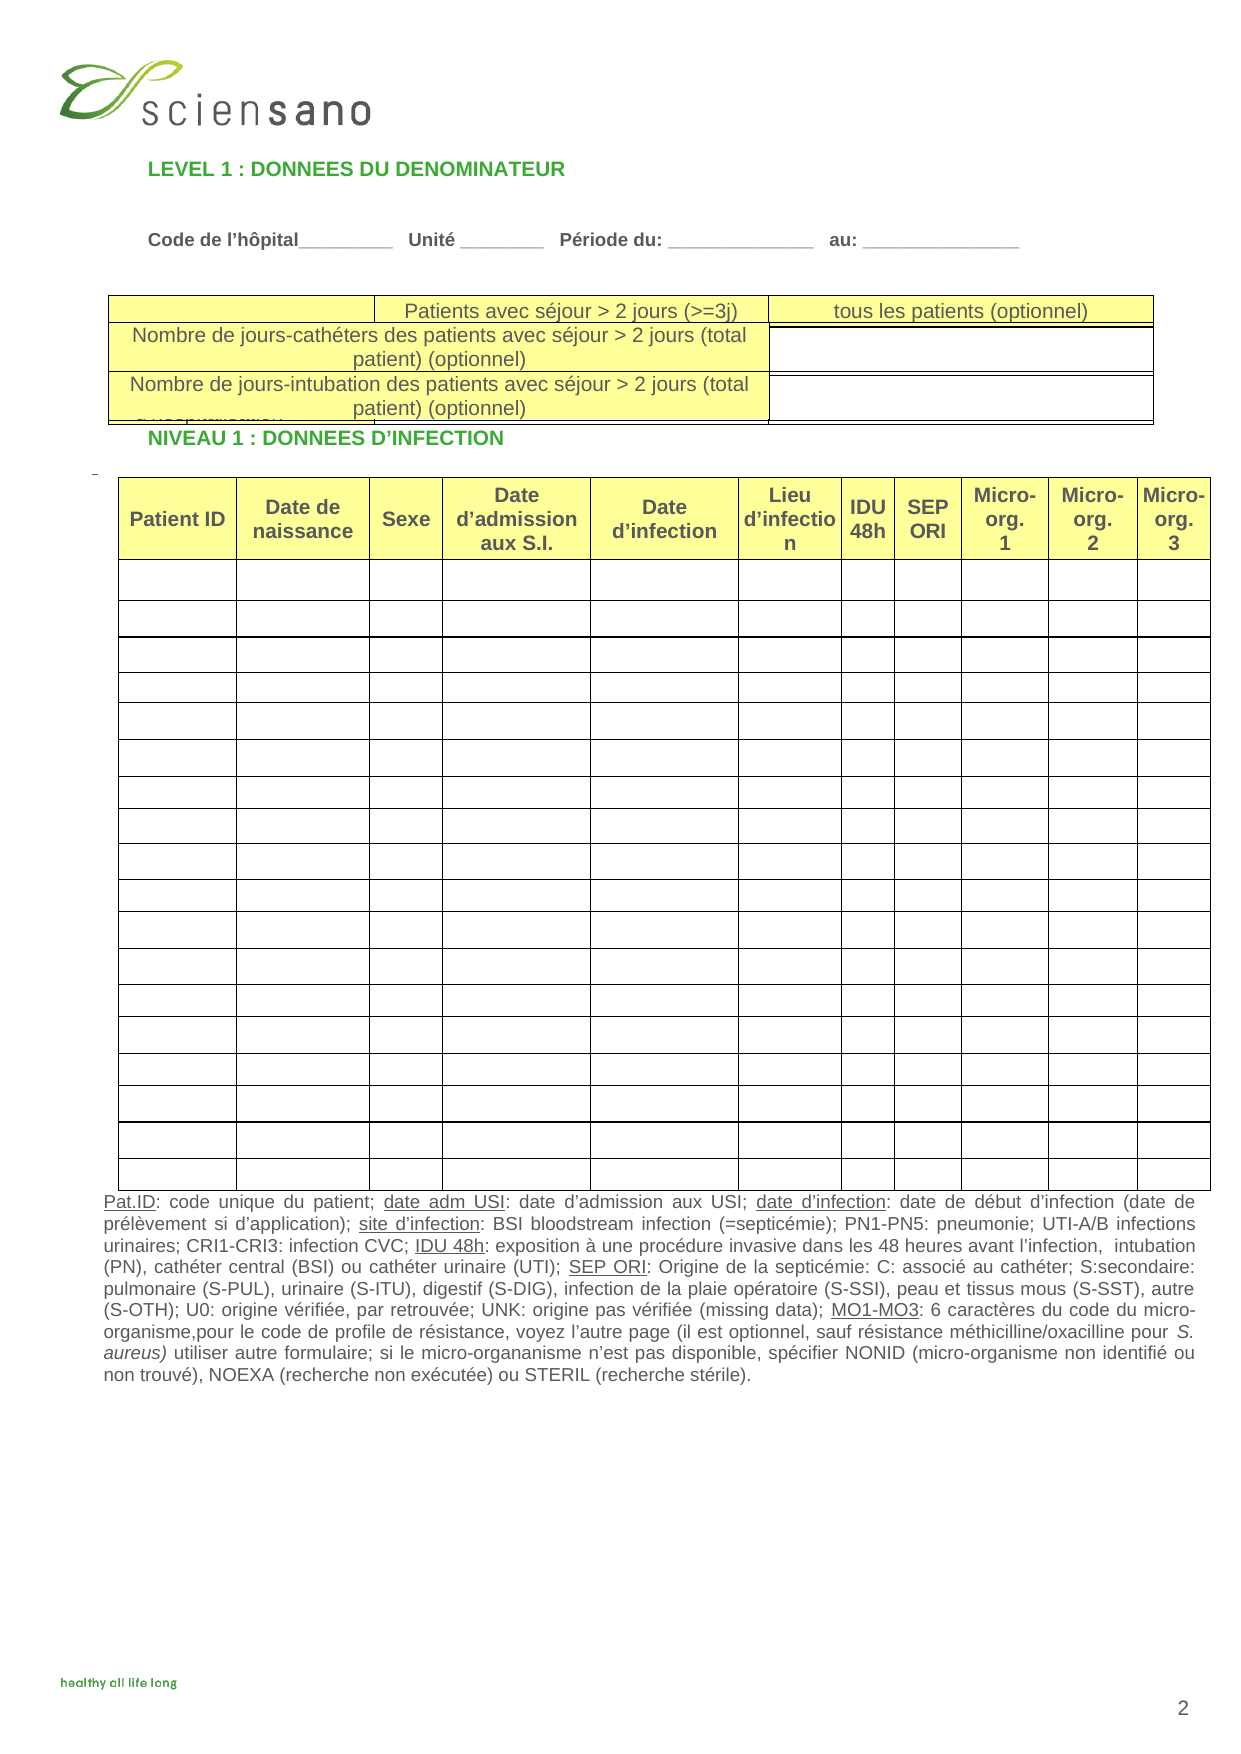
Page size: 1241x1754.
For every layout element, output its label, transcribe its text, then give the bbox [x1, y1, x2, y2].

table_cell [443, 703, 590, 738]
table_header Date de naissance [237, 478, 369, 559]
table_cell [1138, 1159, 1210, 1190]
table_cell [895, 560, 961, 600]
table_cell [1138, 1123, 1210, 1158]
table_cell [443, 949, 590, 984]
table_cell [770, 372, 1153, 419]
table_cell [237, 880, 369, 911]
table_cell [119, 809, 236, 843]
table_cell [1138, 985, 1210, 1016]
table_header [109, 296, 374, 322]
table_cell [1049, 777, 1137, 808]
table_cell [739, 1159, 841, 1190]
table_cell [370, 1159, 442, 1190]
table_cell [1138, 638, 1210, 672]
table_cell [591, 703, 738, 738]
table_cell [237, 1086, 369, 1121]
table_cell [1049, 949, 1137, 984]
table_cell [591, 1159, 738, 1190]
table_cell [237, 560, 369, 600]
table_cell [119, 601, 236, 636]
table_cell [842, 1159, 894, 1190]
table_cell [895, 1017, 961, 1053]
picture [47, 1659, 445, 1701]
table_cell [370, 880, 442, 911]
table_cell [1049, 1159, 1137, 1190]
table_cell [370, 1086, 442, 1121]
table_cell [443, 880, 590, 911]
table_cell [739, 703, 841, 738]
table_cell [842, 985, 894, 1016]
table_cell [591, 601, 738, 636]
table_cell [237, 777, 369, 808]
table_header [770, 323, 1153, 371]
table_cell [1138, 703, 1210, 738]
table_cell [962, 880, 1048, 911]
table_cell [591, 1123, 738, 1158]
table_cell [1138, 560, 1210, 600]
table_cell [739, 844, 841, 879]
table_cell [739, 673, 841, 702]
table_cell [739, 1054, 841, 1085]
table_header tous les patients (optionnel) [769, 296, 1153, 322]
table_cell [739, 985, 841, 1016]
table_cell [895, 1054, 961, 1085]
table_cell [842, 1123, 894, 1158]
table_header Micro-org. 2 [1049, 478, 1137, 559]
table_cell [1138, 809, 1210, 843]
table_cell [842, 777, 894, 808]
table_cell [739, 912, 841, 948]
table_cell [962, 777, 1048, 808]
table_cell [739, 880, 841, 911]
table_cell [1138, 880, 1210, 911]
table_cell [443, 1123, 590, 1158]
table_cell [119, 949, 236, 984]
table_cell [591, 1017, 738, 1053]
table_header Date d’admission aux S.I. [443, 478, 590, 559]
table_cell [443, 1017, 590, 1053]
table_header Lieu d’infection [739, 478, 841, 559]
table_cell [1049, 560, 1137, 600]
table_cell [1138, 740, 1210, 776]
table_cell [1049, 809, 1137, 843]
table_cell [962, 1159, 1048, 1190]
table_cell [591, 880, 738, 911]
table_cell [842, 560, 894, 600]
table_cell [591, 560, 738, 600]
table_cell [443, 560, 590, 600]
table_cell [443, 809, 590, 843]
table_cell [895, 1159, 961, 1190]
table_cell [1049, 703, 1137, 738]
table_cell [443, 740, 590, 776]
table_cell [370, 1017, 442, 1053]
table_cell [1049, 1123, 1137, 1158]
text Code de l’hôpital_________ Unité ________ Période du: ______________ au: _______________ [148, 229, 1181, 251]
table_cell [237, 673, 369, 702]
table_cell [842, 638, 894, 672]
table_cell [962, 638, 1048, 672]
table_cell [739, 949, 841, 984]
table_cell [443, 777, 590, 808]
table_cell [962, 985, 1048, 1016]
table_cell [895, 638, 961, 672]
table_cell [842, 844, 894, 879]
table_cell [739, 638, 841, 672]
table_cell [370, 949, 442, 984]
table_cell [591, 638, 738, 672]
table_cell [591, 1054, 738, 1085]
table_cell [962, 1123, 1048, 1158]
table_cell [443, 985, 590, 1016]
table_cell [119, 638, 236, 672]
picture [35, 35, 394, 150]
table_cell [1049, 1086, 1137, 1121]
table_header SEP ORI [895, 478, 961, 559]
table_cell [591, 777, 738, 808]
table_cell [237, 740, 369, 776]
table_cell [1049, 844, 1137, 879]
table_cell [443, 1054, 590, 1085]
table_cell [1138, 777, 1210, 808]
table_cell [962, 1086, 1048, 1121]
table_cell [962, 949, 1048, 984]
table_cell [962, 560, 1048, 600]
table_cell [1049, 912, 1137, 948]
table_cell [842, 740, 894, 776]
table_cell [962, 809, 1048, 843]
table_cell [962, 844, 1048, 879]
table_cell [370, 1123, 442, 1158]
table_header Patient ID [119, 478, 236, 559]
table_cell [962, 703, 1048, 738]
table_cell [591, 985, 738, 1016]
table_cell [119, 1159, 236, 1190]
table_cell [591, 1086, 738, 1121]
table_cell [119, 703, 236, 738]
table_cell [739, 601, 841, 636]
table_cell [237, 601, 369, 636]
table_cell [962, 601, 1048, 636]
table_cell [739, 1086, 841, 1121]
table_cell [237, 949, 369, 984]
table_cell [443, 601, 590, 636]
text NIVEAU 1 : DONNEES D’INFECTION [148, 324, 1181, 449]
table_cell [237, 1123, 369, 1158]
table_cell [591, 809, 738, 843]
table_header Micro-org. 1 [962, 478, 1048, 559]
table_cell [739, 1017, 841, 1053]
table_cell [370, 673, 442, 702]
table_cell [739, 560, 841, 600]
table_cell [370, 844, 442, 879]
table_cell [237, 1054, 369, 1085]
table_cell [119, 560, 236, 600]
table_cell [1049, 1054, 1137, 1085]
table_cell [842, 1054, 894, 1085]
table_cell [1138, 1017, 1210, 1053]
table_cell [1138, 673, 1210, 702]
table_cell [119, 1123, 236, 1158]
table_cell [1049, 880, 1137, 911]
table_cell [119, 912, 236, 948]
table_cell [370, 740, 442, 776]
table_cell [237, 809, 369, 843]
table_cell [119, 985, 236, 1016]
table_cell [1049, 673, 1137, 702]
table_cell [962, 912, 1048, 948]
table_cell [842, 949, 894, 984]
table_header IDU 48h [842, 478, 894, 559]
table_header Sexe [370, 478, 442, 559]
table_cell [443, 1086, 590, 1121]
table_cell [370, 912, 442, 948]
table_cell [443, 673, 590, 702]
table_cell [895, 949, 961, 984]
table_cell [443, 638, 590, 672]
table_cell [895, 703, 961, 738]
table_cell [370, 703, 442, 738]
table_cell [443, 844, 590, 879]
table_cell [591, 740, 738, 776]
table_header Nombre de jours-cathéters des patients avec séjour > 2 jours (total patient) (optionnel) [109, 323, 769, 371]
table_cell Nombre de jours-intubation des patients avec séjour > 2 jours (total patient) (optionnel) [109, 372, 769, 419]
table_cell [895, 809, 961, 843]
table_cell [119, 777, 236, 808]
table_header Date d’infection [591, 478, 738, 559]
table_cell [962, 1054, 1048, 1085]
table_cell [1138, 912, 1210, 948]
table_header Patients avec séjour > 2 jours (>=3j) [375, 296, 768, 322]
table_cell [895, 601, 961, 636]
table_cell [119, 740, 236, 776]
table_cell [370, 1054, 442, 1085]
table_cell [739, 777, 841, 808]
table_cell [962, 673, 1048, 702]
text LEVEL 1 : DONNEES DU DENOMINATEUR [148, 157, 1181, 181]
table_cell [1138, 949, 1210, 984]
table_cell [119, 1054, 236, 1085]
table_cell [237, 844, 369, 879]
table_cell [1049, 985, 1137, 1016]
table_cell [370, 601, 442, 636]
table_cell [119, 844, 236, 879]
table_cell [842, 673, 894, 702]
table_cell [119, 673, 236, 702]
table_cell [895, 673, 961, 702]
table_cell [237, 912, 369, 948]
table_cell [237, 1017, 369, 1053]
table_cell [739, 740, 841, 776]
table_cell [370, 560, 442, 600]
table_cell [370, 777, 442, 808]
table_cell [370, 638, 442, 672]
table_cell [119, 1017, 236, 1053]
table_cell [739, 809, 841, 843]
table_cell [842, 809, 894, 843]
table_cell [962, 1017, 1048, 1053]
table_cell [842, 1086, 894, 1121]
table_cell [962, 740, 1048, 776]
table_cell [842, 912, 894, 948]
table_cell [237, 703, 369, 738]
table_cell [842, 880, 894, 911]
table_cell [895, 912, 961, 948]
table_cell [842, 601, 894, 636]
table_cell [895, 777, 961, 808]
table_cell [1049, 740, 1137, 776]
table_cell [370, 809, 442, 843]
table_cell [237, 638, 369, 672]
table_cell [370, 985, 442, 1016]
table_cell [895, 740, 961, 776]
table_cell [739, 1123, 841, 1158]
table_cell [895, 1123, 961, 1158]
table_cell [591, 844, 738, 879]
table_cell [842, 1017, 894, 1053]
table_cell [1138, 1054, 1210, 1085]
table_cell [1138, 844, 1210, 879]
table_cell [443, 912, 590, 948]
table_header Micro-org. 3 [1138, 478, 1210, 559]
table_cell [895, 844, 961, 879]
table_cell [1138, 1086, 1210, 1121]
table_cell [119, 1086, 236, 1121]
text Pat.ID: code unique du patient; date adm USI: date d’admission aux USI; date d’infection: date de début d’infection (date de prélèvement si d’application); site d’infection: BSI bloodstream infection (=septicémie); PN1-PN5: pneumonie; UTI-A/B infections urinaires; CRI1-CRI3: infection CVC; IDU 48h: exposition à une procédure invasive dans les 48 heures avant l’infection, intubation (PN), cathéter central (BSI) ou cathéter urinaire (UTI); SEP ORI: Origine de la septicémie: C: associé au cathéter; S:secondaire: pulmonaire (S-PUL), urinaire (S-ITU), digestif (S-DIG), infection de la plaie opératoire (S-SSI), peau et tissus mous (S-SST), autre (S-OTH); U0: origine vérifiée, par retrouvée; UNK: origine pas vérifiée (missing data); MO1-MO3: 6 caractères du code du micro-organisme,pour le code de profile de résistance, voyez l’autre page (il est optionnel, sauf résistance méthicilline/oxacilline pour S. aureus) utiliser autre formulaire; si le micro-organanisme n’est pas disponible, spécifier NONID (micro-organisme non identifié ou non trouvé), NOEXA (recherche non exécutée) ou STERIL (recherche stérile). [103, 1191, 1196, 1385]
table_cell [119, 880, 236, 911]
table_cell [237, 985, 369, 1016]
table_cell [1049, 1017, 1137, 1053]
table_cell [591, 912, 738, 948]
table_cell [1049, 601, 1137, 636]
table_cell [1138, 601, 1210, 636]
table_cell [895, 985, 961, 1016]
table_cell [895, 880, 961, 911]
table_cell [591, 949, 738, 984]
table_cell [895, 1086, 961, 1121]
table_cell [591, 673, 738, 702]
table_cell [842, 703, 894, 738]
table_cell [237, 1159, 369, 1190]
table_cell [1049, 638, 1137, 672]
table_cell [443, 1159, 590, 1190]
